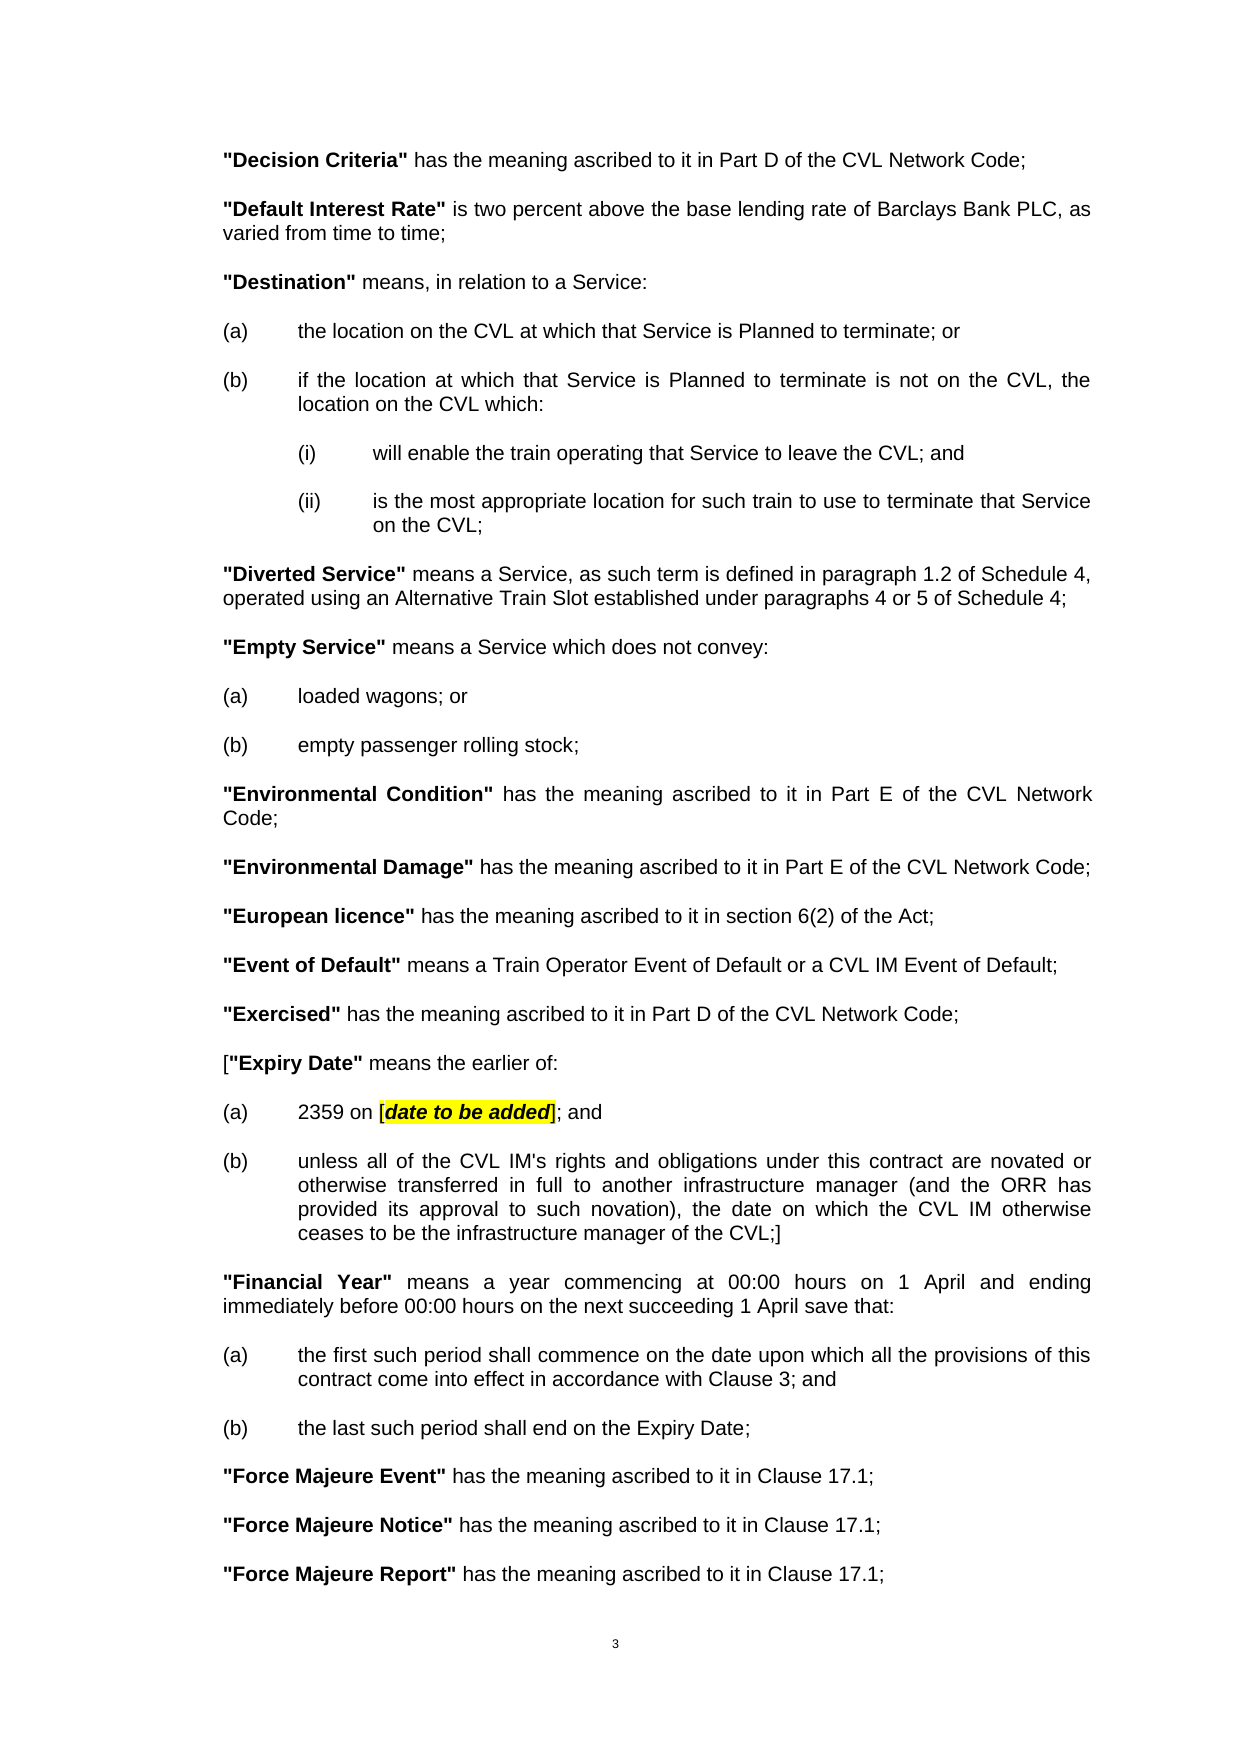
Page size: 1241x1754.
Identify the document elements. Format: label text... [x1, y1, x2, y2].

text "Environmental Damage" has the meaning ascribed to it in Part E of the CVL Network Code; [223, 855, 1092, 879]
subtitle is the most appropriate location for such train to use to terminate that Service on the CVL; [298, 489, 1092, 537]
text "Event of Default" means a Train Operator Event of Default or a CVL IM Event of Default; [223, 953, 1092, 977]
text "European licence" has the meaning ascribed to it in section 6(2) of the Act; [223, 904, 1092, 928]
subtitle the first such period shall commence on the date upon which all the provisions of this contract come into effect in accordance with Clause 3; and [223, 1342, 1092, 1390]
text "Empty Service" means a Service which does not convey: [223, 635, 1092, 659]
subtitle the last such period shall end on the Expiry Date; [223, 1415, 1092, 1439]
subtitle 2359 on [date to be added]; and [223, 1100, 379, 1124]
text "Environmental Condition" has the meaning ascribed to it in Part E of the CVL Network Code; [223, 782, 1092, 830]
subtitle if the location at which that Service is Planned to terminate is not on the CVL, the location on the CVL which: [223, 367, 1092, 415]
text ["Expiry Date" means the earlier of: [223, 1051, 1092, 1075]
text "Force Majeure Notice" has the meaning ascribed to it in Clause 17.1; [223, 1513, 1092, 1537]
text "Diverted Service" means a Service, as such term is defined in paragraph 1.2 of Schedule 4, operated using an Alternative Train Slot established under paragraphs 4 or 5 of Schedule 4; [223, 562, 1092, 610]
subtitle will enable the train operating that Service to leave the CVL; and [298, 440, 1092, 464]
text "Exercised" has the meaning ascribed to it in Part D of the CVL Network Code; [223, 1002, 1092, 1026]
subtitle 2359 on [date to be added]; and [556, 1100, 1092, 1124]
text "Decision Criteria" has the meaning ascribed to it in Part D of the CVL Network Code; [223, 148, 1092, 172]
subtitle loaded wagons; or [223, 684, 1092, 708]
text "Force Majeure Event" has the meaning ascribed to it in Clause 17.1; [223, 1464, 1092, 1488]
subtitle empty passenger rolling stock; [223, 733, 1092, 757]
subtitle unless all of the CVL IM's rights and obligations under this contract are novated or otherwise transferred in full to another infrastructure manager (and the ORR has provided its approval to such novation), the date on which the CVL IM otherwise ceases to be the infrastructure manager of the CVL;] [223, 1149, 1092, 1244]
text "Financial Year" means a year commencing at 00:00 hours on 1 April and ending immediately before 00:00 hours on the next succeeding 1 April save that: [223, 1269, 1092, 1317]
text "Default Interest Rate" is two percent above the base lending rate of Barclays Bank PLC, as varied from time to time; [223, 197, 1092, 244]
text "Destination" means, in relation to a Service: [223, 269, 1092, 293]
text "Force Majeure Report" has the meaning ascribed to it in Clause 17.1; [223, 1562, 1092, 1586]
subtitle the location on the CVL at which that Service is Planned to terminate; or [223, 318, 1092, 342]
